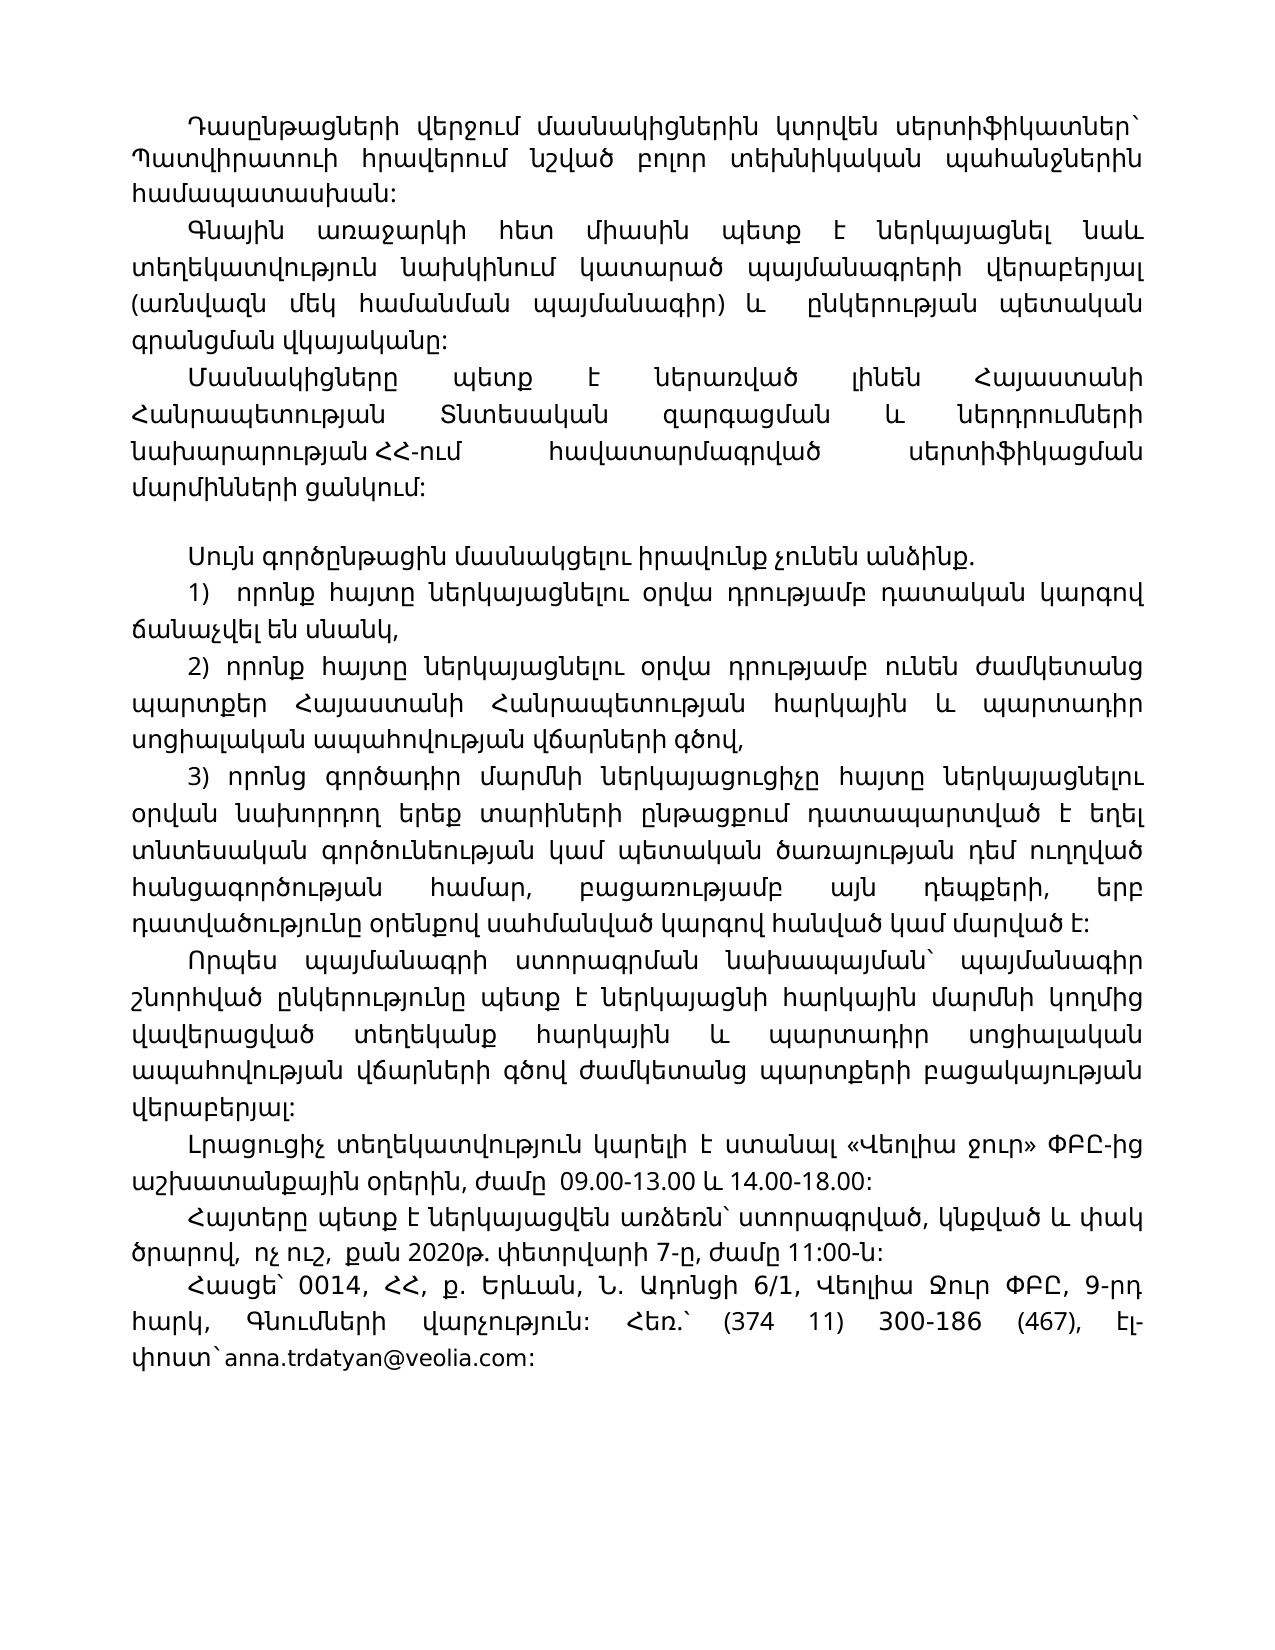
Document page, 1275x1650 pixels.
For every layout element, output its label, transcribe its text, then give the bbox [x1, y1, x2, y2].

text 2) որոնք հայտը ներկայացնելու օրվա դրությամբ ունեն ժամկետանց պարտքեր Հայաստանի Հանրապետության հարկային և պարտադիր սոցիալական ապահովության վճարների գծով, [131, 648, 1144, 756]
text Դասընթացների վերջում մասնակիցներին կտրվեն սերտիֆիկատներ` Պատվիրատուի հրավերում նշված բոլոր տեխնիկական պահանջներին համապատասխան: [131, 112, 1144, 210]
text Որպես պայմանագրի ստորագրման նախապայման՝ պայմանագիր շնորհված ընկերությունը պետք է ներկայացնի հարկային մարմնի կողմից վավերացված տեղեկանք հարկային և պարտադիր սոցիալական ապահովության վճարների գծով ժամկետանց պարտքերի բացակայության վերաբերյալ: [131, 943, 1144, 1124]
text 1) որոնք հայտը ներկայացնելու օրվա դրությամբ դատական կարգով ճանաչվել են սնանկ, [131, 575, 1144, 646]
text Մասնակիցները պետք է ներառված լինեն Հայաստանի Հանրապետության Տնտեսական զարգացման և ներդրումների նախարարության ՀՀ-ում հավատարմագրված սերտիֆիկացման մարմինների ցանկում: [131, 360, 1144, 504]
text 3) որոնց գործադիր մարմնի ներկայացուցիչը հայտը ներկայացնելու օրվան նախորդող երեք տարիների ընթացքում դատապարտված է եղել տնտեսական գործունեության կամ պետական ծառայության դեմ ուղղված հանցագործության համար, բացառությամբ այն դեպքերի, երբ դատվածությունը օրենքով սահմանված կարգով հանված կամ մարված է: [131, 759, 1144, 940]
text Հասցե՝ 0014, ՀՀ, ք. Երևան, Ն. Ադոնցի 6/1, Վեոլիա Ջուր ՓԲԸ, 9-րդ հարկ, Գնումների վարչություն: Հեռ.` (374 11) 300-186 (467), էլ-փոստ`anna.trdatyan@veolia.com: [131, 1271, 1144, 1374]
text Սույն գործընթացին մասնակցելու իրավունք չունեն անձինք. [131, 538, 1144, 572]
text Հայտերը պետք է ներկայացվեն առձեռն՝ ստորագրված, կնքված և փակ ծրարով, ոչ ուշ, քան 2020թ. փետրվարի 7-ը, ժամը 11:00-ն: [131, 1200, 1144, 1269]
text Գնային առաջարկի հետ միասին պետք է ներկայացնել նաև տեղեկատվություն նախկինում կատարած պայմանագրերի վերաբերյալ (առնվազն մեկ համանման պայմանագիր) և ընկերության պետական գրանցման վկայականը: [131, 213, 1144, 357]
text Լրացուցիչ տեղեկատվություն կարելի է ստանալ «Վեոլիա ջուր» ՓԲԸ-ից աշխատանքային օրերին, ժամը 09.00-13.00 և 14.00-18.00: [131, 1127, 1144, 1197]
